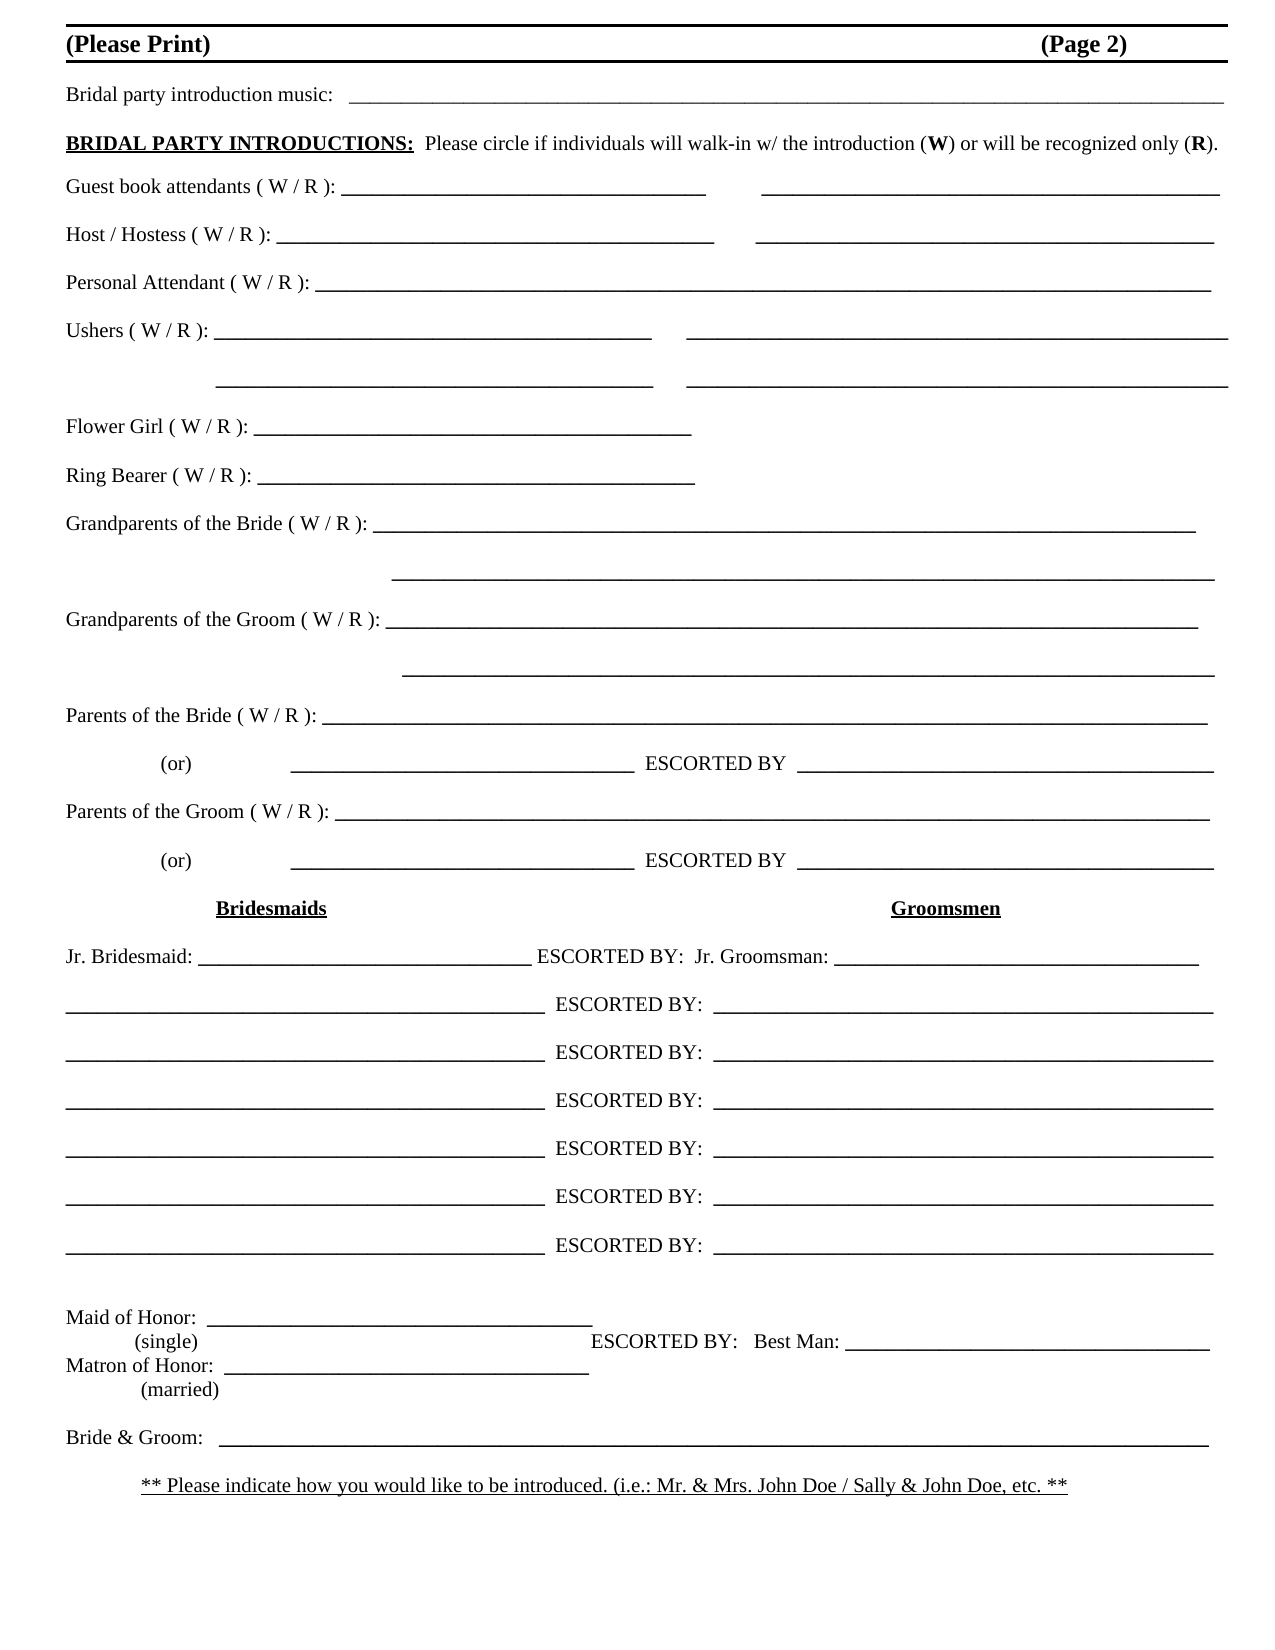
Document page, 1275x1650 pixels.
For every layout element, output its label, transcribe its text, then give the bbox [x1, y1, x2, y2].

text (or) _________________________________ ESCORTED BY ________________________________________ [103, 751, 1228, 775]
text Grandparents of the Groom ( W / R ): ______________________________________________________________________________ [66, 607, 1228, 631]
text BRIDAL PARTY INTRODUCTIONS: Please circle if individuals will walk-in w/ the introduction (W) or will be recognized only (R). [66, 131, 1228, 154]
text ** Please indicate how you would like to be introduced. (i.e.: Mr. & Mrs. John Doe / Sally & John Doe, etc. ** [66, 1473, 1228, 1497]
text Flower Girl ( W / R ): __________________________________________ [66, 414, 1228, 438]
text (Please Print) (Page 2) [66, 27, 1228, 60]
text _______________________________________________________________________________ [103, 559, 1228, 583]
text Personal Attendant ( W / R ): ______________________________________________________________________________________ [66, 270, 1228, 294]
text Jr. Bridesmaid: ________________________________ ESCORTED BY: Jr. Groomsman: ___________________________________ [66, 944, 1228, 968]
text ______________________________________________________________________________ [366, 655, 1228, 679]
text ______________________________________________ ESCORTED BY: ________________________________________________ [66, 1232, 1228, 1257]
text Ushers ( W / R ): __________________________________________ ____________________________________________________ [66, 318, 1228, 342]
text ______________________________________________ ESCORTED BY: ________________________________________________ [66, 992, 1228, 1016]
text __________________________________________ ____________________________________________________ [66, 366, 1228, 390]
text Grandparents of the Bride ( W / R ): _______________________________________________________________________________ [66, 511, 1228, 535]
text (or) _________________________________ ESCORTED BY ________________________________________ [103, 847, 1228, 872]
text ______________________________________________ ESCORTED BY: ________________________________________________ [66, 1040, 1228, 1064]
subtitle Guest book attendants ( W / R ): ___________________________________ ____________________________________________ [66, 174, 1228, 198]
text Bridesmaids Groomsmen [141, 896, 1228, 920]
text Matron of Honor: ___________________________________ [66, 1353, 1228, 1377]
text (single) ESCORTED BY: Best Man: ___________________________________ [103, 1329, 1228, 1353]
text Bridal party introduction music: ____________________________________________________________________________________ [66, 82, 1228, 106]
text Parents of the Groom ( W / R ): ____________________________________________________________________________________ [66, 799, 1228, 823]
text ______________________________________________ ESCORTED BY: ________________________________________________ [66, 1088, 1228, 1112]
text Bride & Groom: _______________________________________________________________________________________________ [66, 1425, 1228, 1449]
text Parents of the Bride ( W / R ): _____________________________________________________________________________________ [66, 703, 1228, 727]
text (married) [141, 1377, 1228, 1401]
text Host / Hostess ( W / R ): __________________________________________ ____________________________________________ [66, 222, 1228, 246]
text ______________________________________________ ESCORTED BY: ________________________________________________ [66, 1136, 1228, 1160]
text ______________________________________________ ESCORTED BY: ________________________________________________ [66, 1184, 1228, 1208]
text Maid of Honor: _____________________________________ [66, 1305, 1228, 1329]
text Ring Bearer ( W / R ): __________________________________________ [66, 462, 1228, 487]
